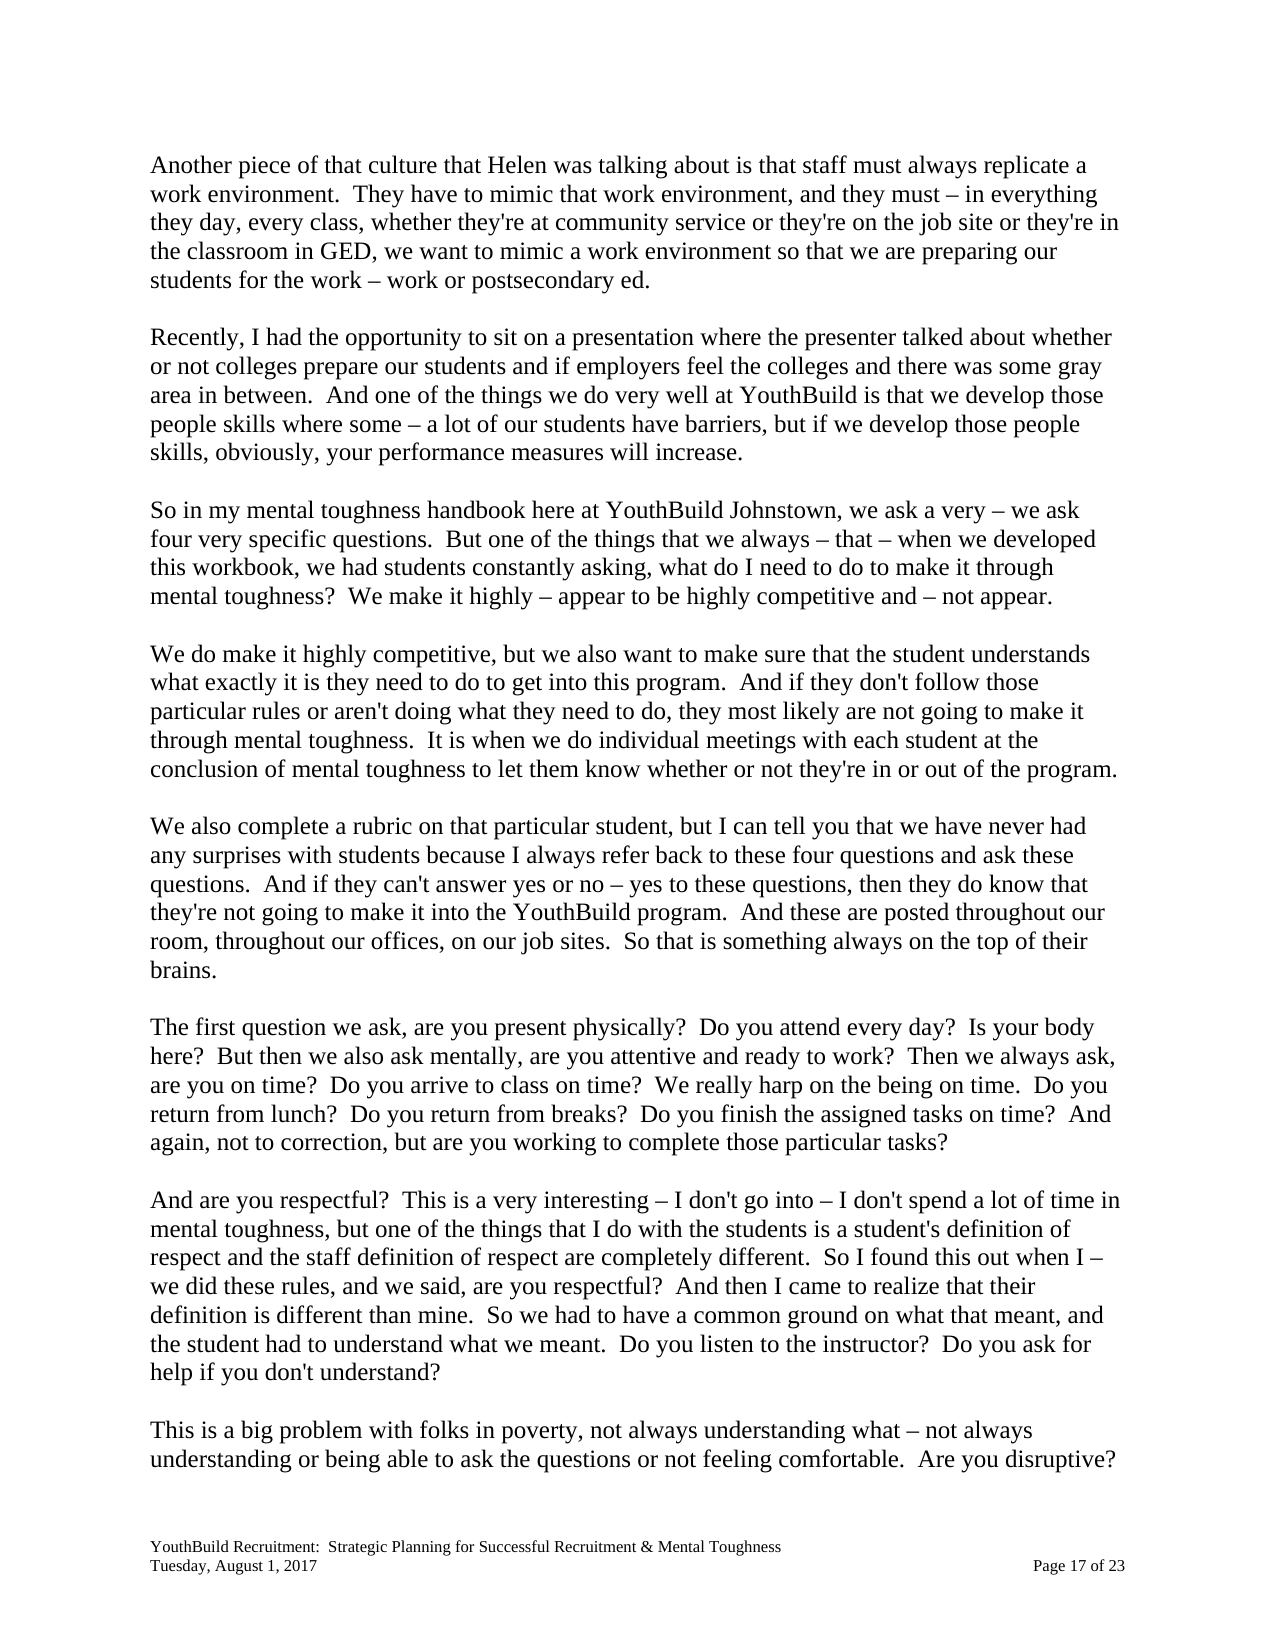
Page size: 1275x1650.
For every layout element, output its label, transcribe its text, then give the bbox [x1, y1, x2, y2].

text We also complete a rubric on that particular student, but I can tell you that we have never had any surprises with students because I always refer back to these four questions and ask these questions. And if they can't answer yes or no – yes to these questions, then they do know that they're not going to make it into the YouthBuild program. And these are posted throughout our room, throughout our offices, on our job sites. So that is something always on the top of their brains. [150, 811, 1125, 984]
text So in my mental toughness handbook here at YouthBuild Johnstown, we ask a very – we ask four very specific questions. But one of the things that we always – that – when we developed this workbook, we had students constantly asking, what do I need to do to make it through mental toughness? We make it highly – appear to be highly competitive and – not appear. [150, 495, 1125, 610]
text And are you respectful? This is a very interesting – I don't go into – I don't spend a lot of time in mental toughness, but one of the things that I do with the students is a student's definition of respect and the staff definition of respect are completely different. So I found this out when I – we did these rules, and we said, are you respectful? And then I came to realize that their definition is different than mine. So we had to have a common ground on what that meant, and the student had to understand what we meant. Do you listen to the instructor? Do you ask for help if you don't understand? [150, 1185, 1125, 1386]
text We do make it highly competitive, but we also want to make sure that the student understands what exactly it is they need to do to get into this program. And if they don't follow those particular rules or aren't doing what they need to do, they most likely are not going to make it through mental toughness. It is when we do individual meetings with each student at the conclusion of mental toughness to let them know whether or not they're in or out of the program. [150, 639, 1125, 782]
text Another piece of that culture that Helen was talking about is that staff must always replicate a work environment. They have to mimic that work environment, and they must – in everything they day, every class, whether they're at community service or they're on the job site or they're in the classroom in GED, we want to mimic a work environment so that we are preparing our students for the work – work or postsecondary ed. [150, 150, 1125, 294]
text The first question we ask, are you present physically? Do you attend every day? Is your body here? But then we also ask mentally, are you attentive and ready to work? Then we always ask, are you on time? Do you arrive to class on time? We really harp on the being on time. Do you return from lunch? Do you return from breaks? Do you finish the assigned tasks on time? And again, not to correction, but are you working to complete those particular tasks? [150, 1012, 1125, 1156]
text Recently, I had the opportunity to sit on a presentation where the presenter talked about whether or not colleges prepare our students and if employers feel the colleges and there was some gray area in between. And one of the things we do very well at YouthBuild is that we develop those people skills where some – a lot of our students have barriers, but if we develop those people skills, obviously, your performance measures will increase. [150, 322, 1125, 466]
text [150, 1415, 1125, 1472]
